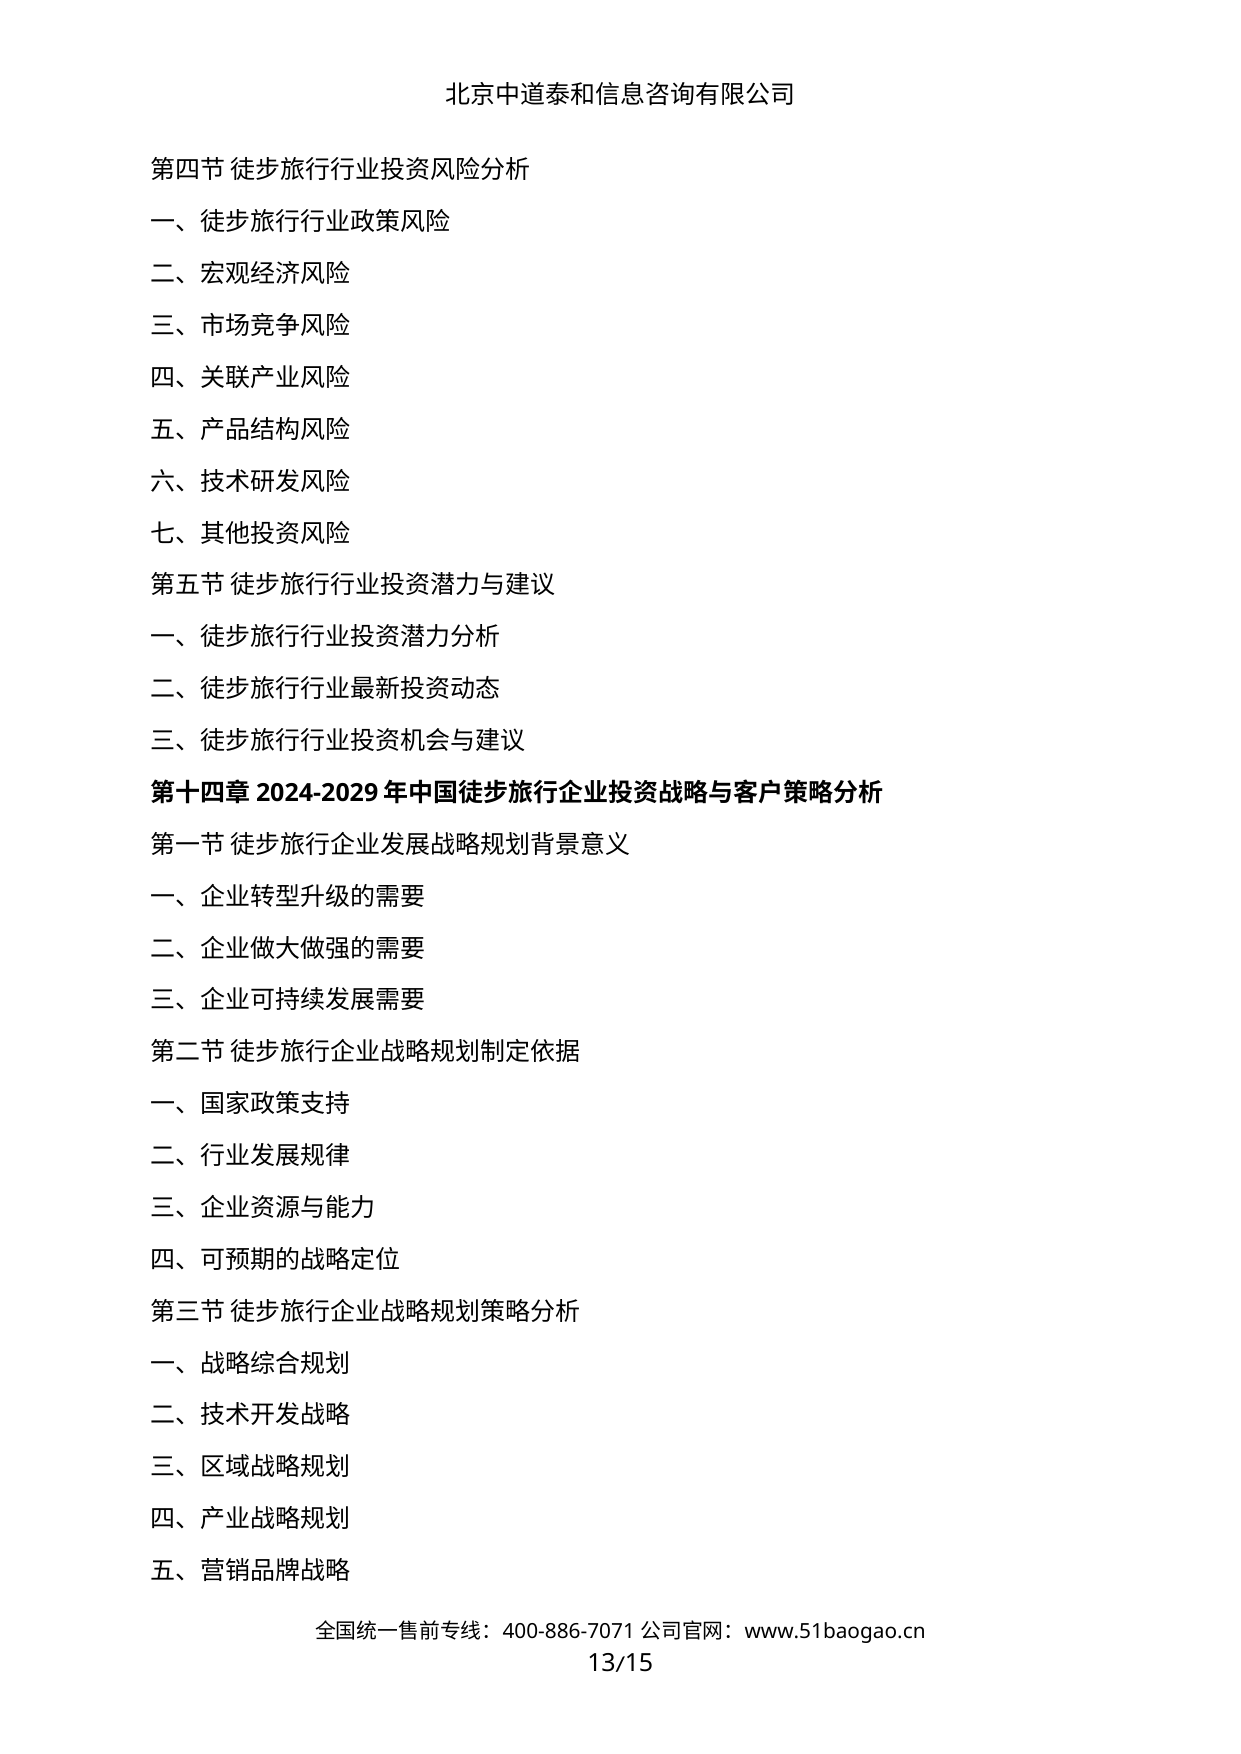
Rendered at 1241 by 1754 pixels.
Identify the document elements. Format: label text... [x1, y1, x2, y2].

text 七、其他投资风险 [150, 513, 1090, 549]
text 一、企业转型升级的需要 [150, 876, 1090, 912]
text 二、徒步旅行行业最新投资动态 [150, 669, 1090, 705]
text 一、战略综合规划 [150, 1343, 1090, 1379]
text 一、徒步旅行行业投资潜力分析 [150, 617, 1090, 653]
text 三、徒步旅行行业投资机会与建议 [150, 721, 1090, 757]
text 第二节 徒步旅行企业战略规划制定依据 [150, 1032, 1090, 1068]
text 第三节 徒步旅行企业战略规划策略分析 [150, 1291, 1090, 1327]
text 一、徒步旅行行业政策风险 [150, 202, 1090, 238]
text 二、行业发展规律 [150, 1136, 1090, 1172]
text 三、区域战略规划 [150, 1447, 1090, 1483]
text 第一节 徒步旅行企业发展战略规划背景意义 [150, 824, 1090, 861]
text 三、企业可持续发展需要 [150, 980, 1090, 1016]
text 第四节 徒步旅行行业投资风险分析 [150, 150, 1090, 186]
text 四、关联产业风险 [150, 357, 1090, 394]
text 二、技术开发战略 [150, 1395, 1090, 1431]
text 六、技术研发风险 [150, 461, 1090, 497]
text 三、市场竞争风险 [150, 306, 1090, 342]
text 一、国家政策支持 [150, 1084, 1090, 1120]
text 第十四章 2024-2029年中国徒步旅行企业投资战略与客户策略分析 [150, 772, 1090, 809]
text 二、宏观经济风险 [150, 254, 1090, 290]
text 四、产业战略规划 [150, 1499, 1090, 1535]
text 三、企业资源与能力 [150, 1187, 1090, 1224]
text 五、产品结构风险 [150, 409, 1090, 446]
text 五、营销品牌战略 [150, 1551, 1090, 1587]
text 第五节 徒步旅行行业投资潜力与建议 [150, 565, 1090, 601]
text 二、企业做大做强的需要 [150, 928, 1090, 964]
text 四、可预期的战略定位 [150, 1239, 1090, 1276]
